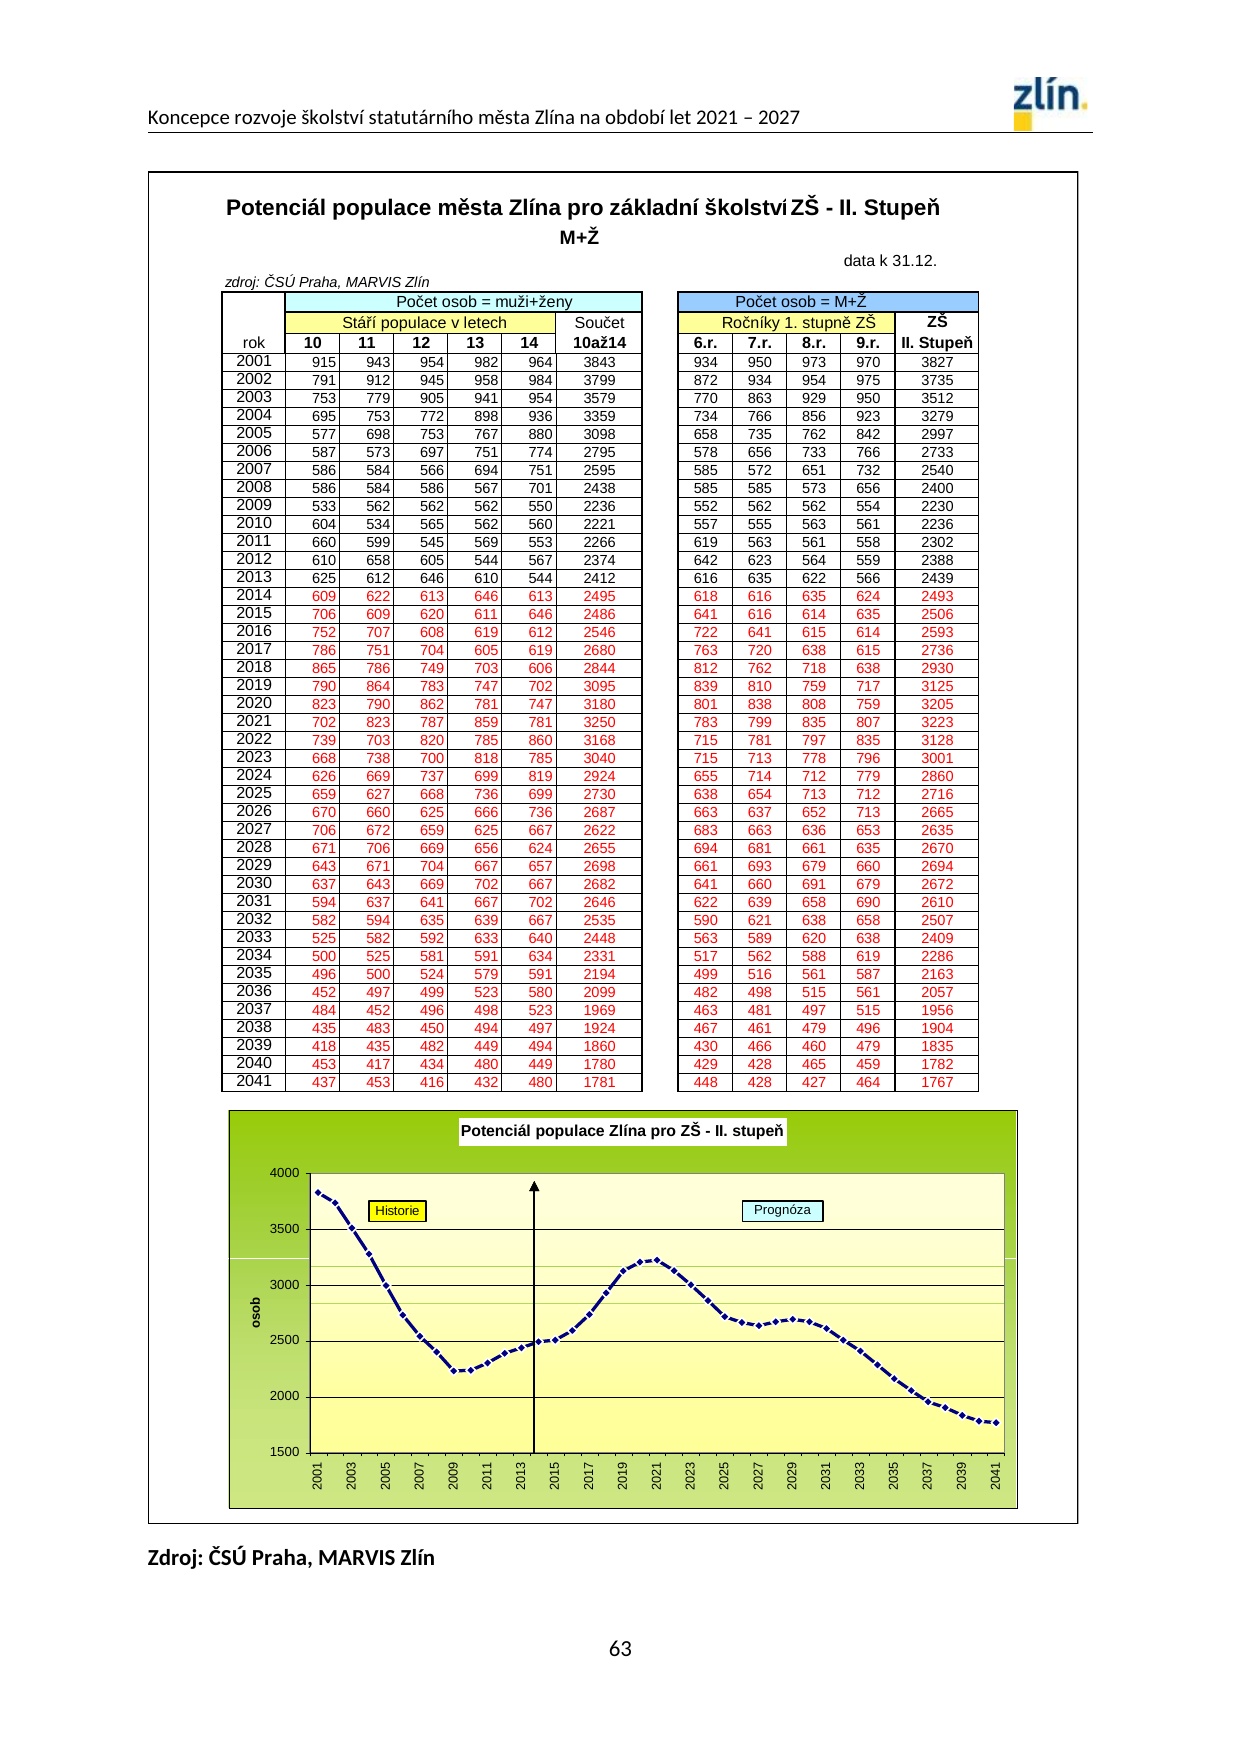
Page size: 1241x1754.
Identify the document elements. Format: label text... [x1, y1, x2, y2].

text Zdroj: ČSÚ Praha, MARVIS Zlín [148, 1543, 1093, 1571]
picture [1013, 77, 1088, 131]
